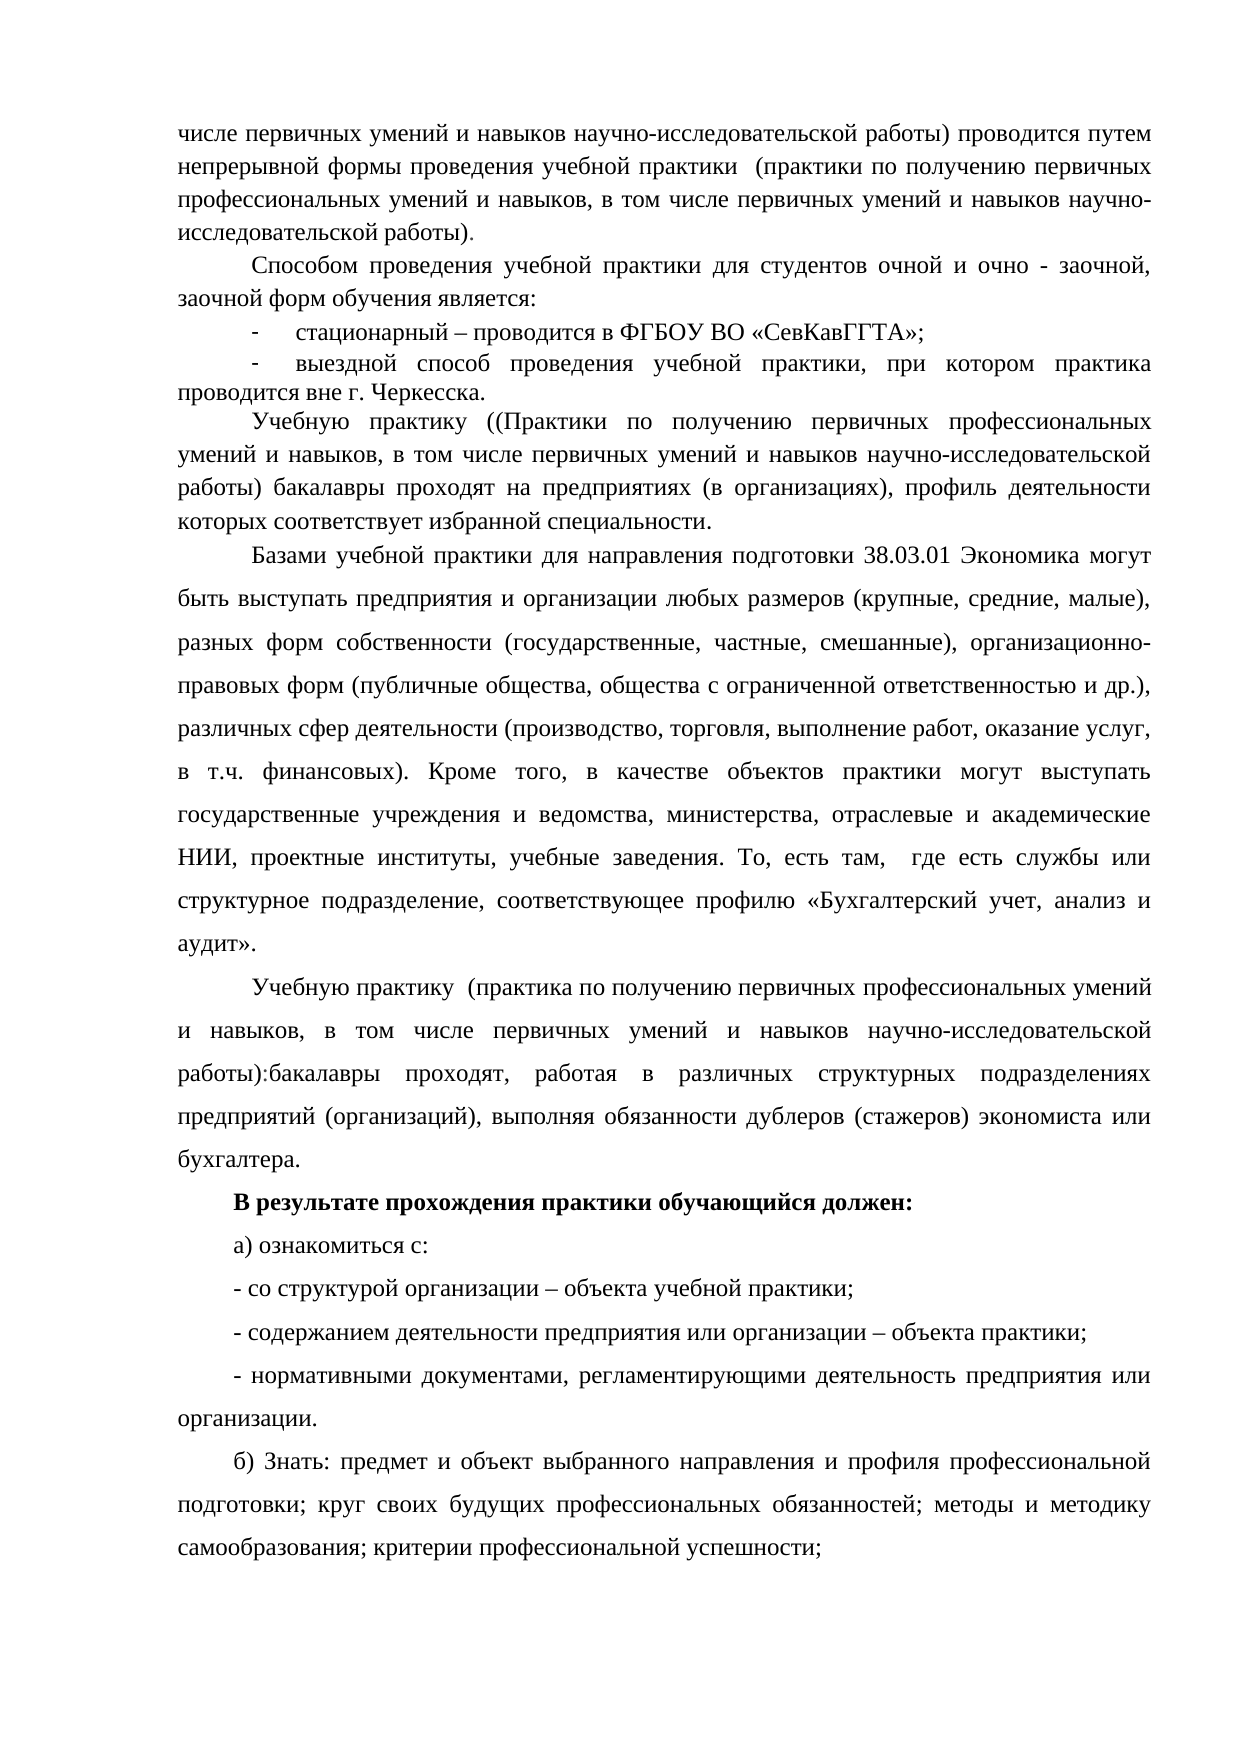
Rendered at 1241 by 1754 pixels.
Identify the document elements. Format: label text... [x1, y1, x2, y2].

text Способом проведения учебной практики для студентов очной и очно - заочной, заочной форм обучения является: [177, 250, 1152, 312]
text б) Знать: предмет и объект выбранного направления и профиля профессиональной подготовки; круг своих будущих профессиональных обязанностей; методы и методику самообразования; критерии профессиональной успешности; [177, 1446, 1152, 1561]
text - со структурой организации – объекта учебной практики; [177, 1273, 1152, 1302]
list стационарный – проводится в ФГБОУ ВО «СевКавГГТА»; [177, 316, 1152, 347]
text Учебную практику (практика по получению первичных профессиональных умений и навыков, в том числе первичных умений и навыков научно-исследовательской работы):бакалавры проходят, работая в различных структурных подразделениях предприятий (организаций), выполняя обязанности дублеров (стажеров) экономиста или бухгалтера. [177, 972, 1152, 1173]
text Базами учебной практики для направления подготовки 38.03.01 Экономика могут быть выступать предприятия и организации любых размеров (крупные, средние, малые), разных форм собственности (государственные, частные, смешанные), организационно-правовых форм (публичные общества, общества с ограниченной ответственностью и др.), различных сфер деятельности (производство, торговля, выполнение работ, оказание услуг, в т.ч. финансовых). Кроме того, в качестве объектов практики могут выступать государственные учреждения и ведомства, министерства, отраслевые и академические НИИ, проектные институты, учебные заведения. То, есть там, где есть службы или структурное подразделение, соответствующее профилю «Бухгалтерский учет, анализ и аудит». [177, 540, 1152, 957]
list выездной способ проведения учебной практики, при котором практика проводится вне г. Черкесска. [177, 347, 1152, 406]
text В результате прохождения практики обучающийся должен: [177, 1187, 1152, 1216]
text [177, 118, 1152, 246]
text - содержанием деятельности предприятия или организации – объекта практики; [177, 1317, 1152, 1345]
text а) ознакомиться с: [177, 1230, 1152, 1259]
text Учебную практику ((Практики по получению первичных профессиональных умений и навыков, в том числе первичных умений и навыков научно-исследовательской работы) бакалавры проходят на предприятиях (в организациях), профиль деятельности которых соответствует избранной специальности. [177, 406, 1152, 536]
text - нормативными документами, регламентирующими деятельность предприятия или организации. [177, 1360, 1152, 1432]
